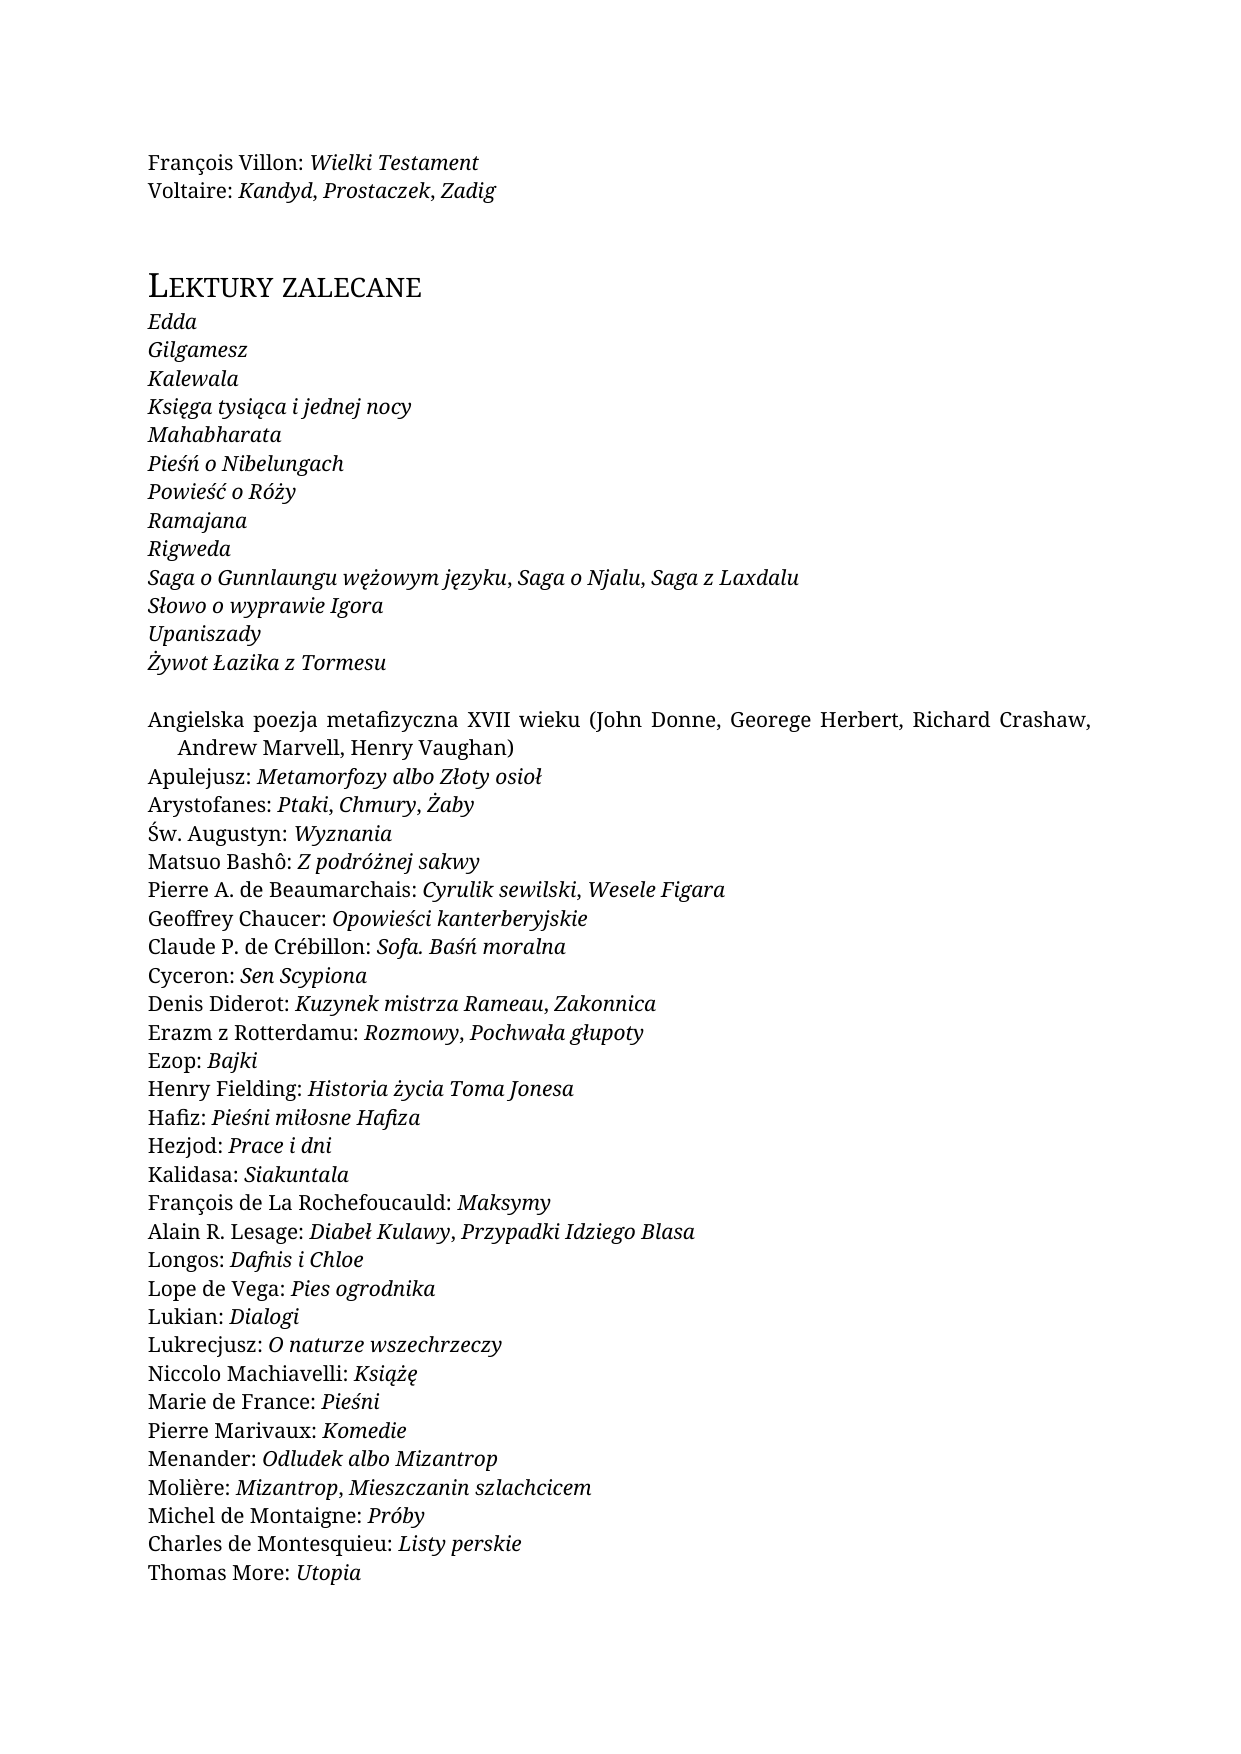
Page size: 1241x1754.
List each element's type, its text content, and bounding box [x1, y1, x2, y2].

text Apulejusz: Metamorfozy albo Złoty osioł [148, 762, 1093, 790]
text Erazm z Rotterdamu: Rozmowy, Pochwała głupoty [148, 1018, 1093, 1046]
text Edda [148, 307, 1093, 335]
text Menander: Odludek albo Mizantrop [148, 1444, 1093, 1473]
text François Villon: Wielki Testament [148, 148, 1093, 176]
text François de : Maksymy [148, 1188, 1093, 1217]
text Ezop: Bajki [148, 1046, 1093, 1074]
text Cyceron: Sen Scypiona [148, 961, 1093, 989]
text Pieśń o Nibelungach [148, 449, 1093, 477]
text Żywot Łazika z Tormesu [148, 648, 1093, 676]
text Pierre A. de Beaumarchais: Cyrulik sewilski, Wesele Figara [148, 876, 1093, 904]
text Hezjod: Prace i dni [148, 1131, 1093, 1160]
text Gilgamesz [148, 335, 1093, 364]
text Longos: Dafnis i Chloe [148, 1245, 1093, 1274]
text Voltaire: Kandyd, Prostaczek, Zadig [148, 176, 1093, 204]
text Pierre Marivaux: Komedie [148, 1416, 1093, 1444]
text Saga o Gunnlaungu wężowym języku, Saga o Njalu, Saga z Laxdalu [148, 563, 1093, 591]
text Księga tysiąca i jednej nocy [148, 392, 1093, 421]
text Geoffrey Chaucer: Opowieści kanterberyjskie [148, 904, 1093, 932]
text Marie de France: Pieśni [148, 1387, 1093, 1416]
text Mahabharata [148, 421, 1093, 449]
text Słowo o wyprawie Igora [148, 591, 1093, 619]
text Matsuo Bashô: Z podróżnej sakwy [148, 847, 1093, 876]
text Niccolo Machiavelli: Książę [148, 1359, 1093, 1387]
text Thomas More: Utopia [148, 1558, 1093, 1586]
text Upaniszady [148, 619, 1093, 648]
text Św. Augustyn: Wyznania [148, 819, 1093, 847]
text Lukrecjusz: O naturze wszechrzeczy [148, 1331, 1093, 1359]
text Powieść o Róży [148, 477, 1093, 506]
text Ramajana [148, 506, 1093, 534]
text Kalidasa: Siakuntala [148, 1160, 1093, 1188]
text Henry Fielding: Historia życia Toma Jonesa [148, 1074, 1093, 1103]
text Alain R. Lesage: Diabeł Kulawy, Przypadki Idziego Blasa [148, 1217, 1093, 1245]
text Kalewala [148, 364, 1093, 392]
text Denis Diderot: Kuzynek mistrza Rameau, Zakonnica [148, 989, 1093, 1018]
text Molière: Mizantrop, Mieszczanin szlachcicem [148, 1473, 1093, 1501]
text Lukian: Dialogi [148, 1302, 1093, 1331]
text Lope de Vega: Pies ogrodnika [148, 1274, 1093, 1302]
text Claude P. de Crébillon: Sofa. Baśń moralna [148, 932, 1093, 961]
text Hafiz: Pieśni miłosne Hafiza [148, 1103, 1093, 1131]
text Lektury zalecane [148, 261, 1093, 307]
text Michel de Montaigne: Próby [148, 1501, 1093, 1529]
text Rigweda [148, 534, 1093, 563]
text Angielska poezja metafizyczna XVII wieku (John Donne, Georege Herbert, Richard Crashaw, Andrew Marvell, Henry Vaughan) [148, 705, 1093, 762]
text Arystofanes: Ptaki, Chmury, Żaby [148, 790, 1093, 819]
text Charles de Montesquieu: Listy perskie [148, 1529, 1093, 1558]
